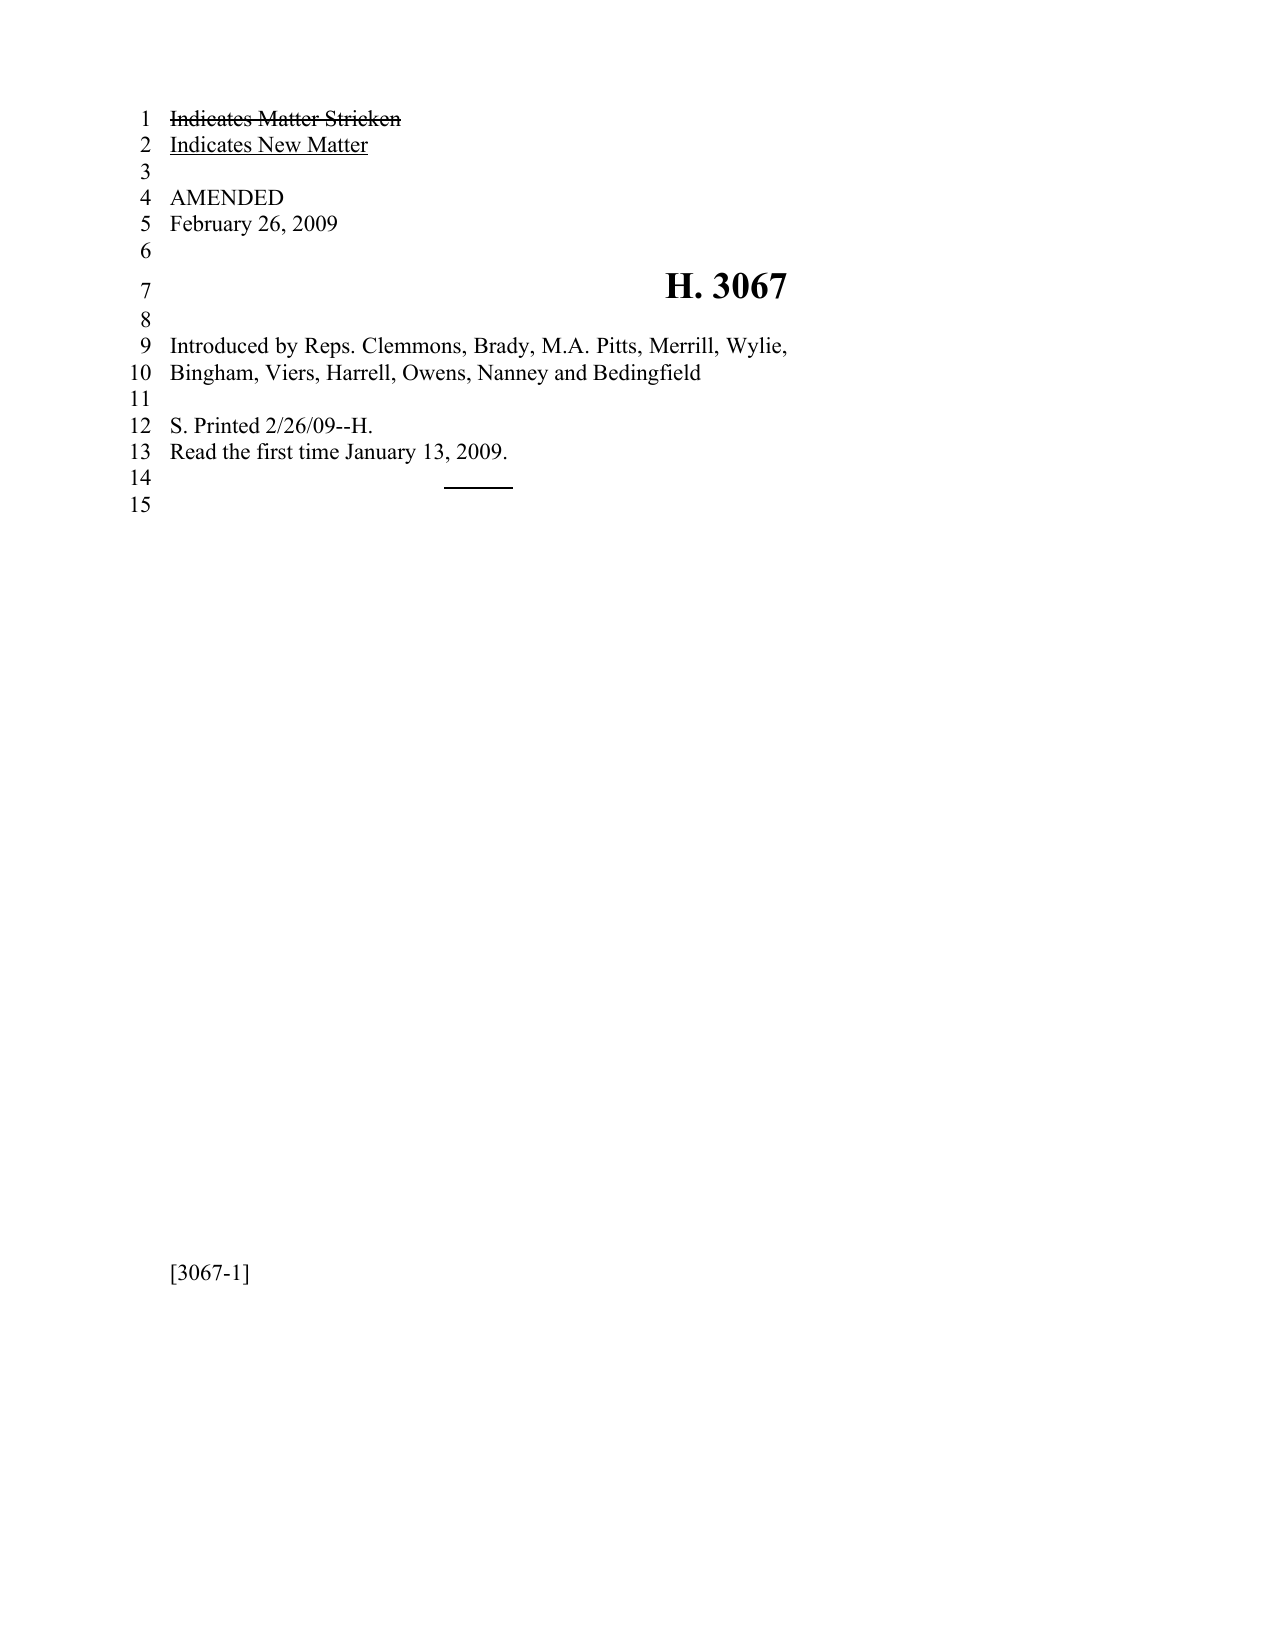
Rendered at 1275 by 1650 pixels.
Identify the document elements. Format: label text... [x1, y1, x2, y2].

text February 26, 2009 [169, 210, 787, 237]
text Indicates New Matter [169, 131, 787, 158]
text Read the first time January 13, 2009. [169, 438, 787, 464]
text AMENDED [169, 184, 787, 210]
text H. 3067 [169, 263, 787, 306]
text S. Printed 2/26/09--H. [169, 412, 787, 438]
text Indicates Matter Stricken [169, 105, 787, 131]
text Introduced by Reps. Clemmons, Brady, M.A. Pitts, Merrill, Wylie, Bingham, Viers, Harrell, Owens, Nanney and Bedingfield [169, 333, 787, 385]
